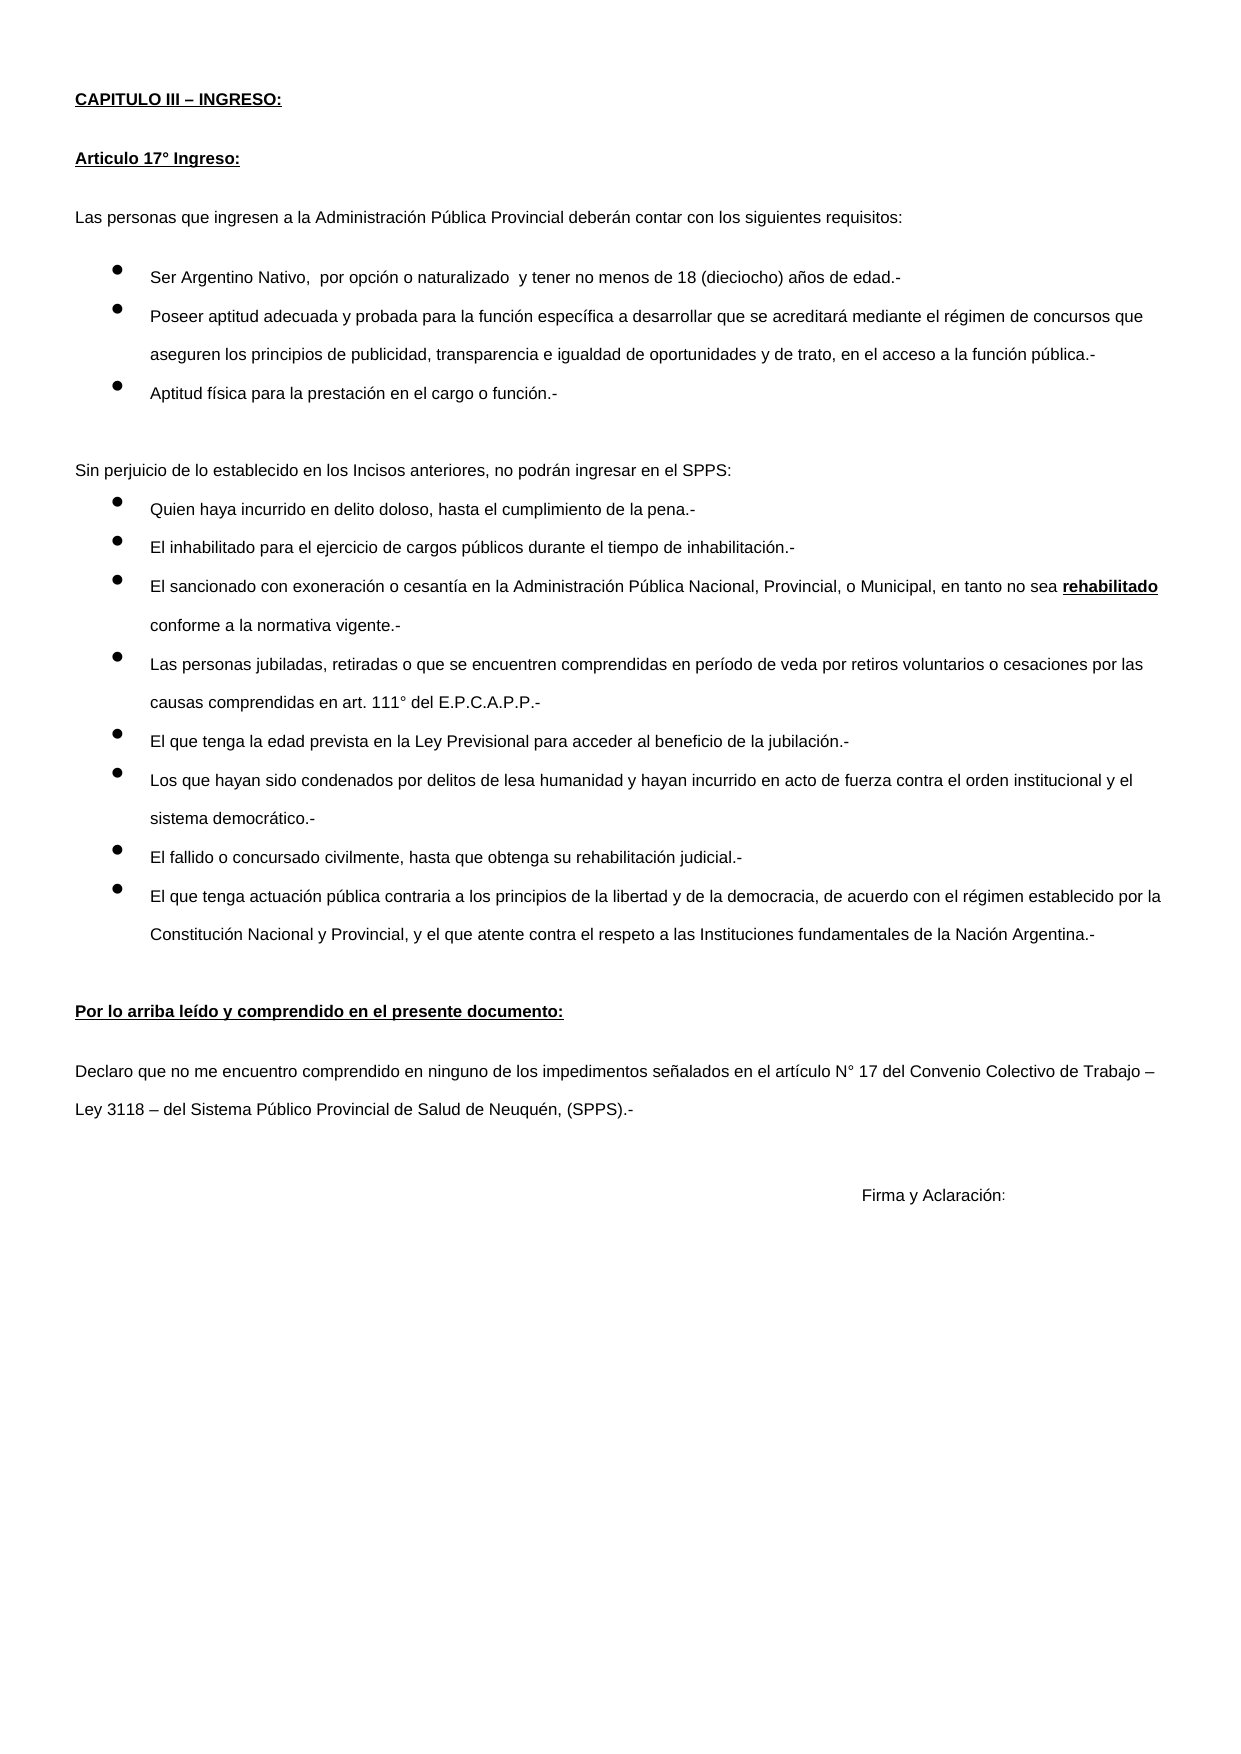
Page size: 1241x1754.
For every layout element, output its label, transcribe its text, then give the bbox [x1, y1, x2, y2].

list El sancionado con exoneración o cesantía en la Administración Pública Nacional, Provincial, o Municipal, en tanto no sea rehabilitado conforme a la normativa vigente.- [112, 562, 1165, 635]
list El fallido o concursado civilmente, hasta que obtenga su rehabilitación judicial.- [112, 833, 1165, 867]
list Ser Argentino Nativo, por opción o naturalizado y tener no menos de 18 (dieciocho) años de edad.- [112, 253, 1165, 287]
text Firma y Aclaración: [75, 1171, 1165, 1204]
text Articulo 17° Ingreso: [75, 134, 1165, 168]
list Aptitud física para la prestación en el cargo o función.- [112, 369, 1165, 403]
list Por lo arriba leído y comprendido en el presente documento: [75, 988, 1165, 1021]
list Poseer aptitud adecuada y probada para la función específica a desarrollar que se acreditará mediante el régimen de concursos que aseguren los principios de publicidad, transparencia e igualdad de oportunidades y de trato, en el acceso a la función pública.- [112, 292, 1165, 364]
list Las personas jubiladas, retiradas o que se encuentren comprendidas en período de veda por retiros voluntarios o cesaciones por las causas comprendidas en art. 111° del E.P.C.A.P.P.- [112, 640, 1165, 712]
list Los que hayan sido condenados por delitos de lesa humanidad y hayan incurrido en acto de fuerza contra el orden institucional y el sistema democrático.- [112, 756, 1165, 828]
text CAPITULO III – INGRESO: [75, 75, 1165, 108]
list Sin perjuicio de lo establecido en los Incisos anteriores, no podrán ingresar en el SPPS: [75, 446, 1165, 480]
list El inhabilitado para el ejercicio de cargos públicos durante el tiempo de inhabilitación.- [112, 524, 1165, 557]
text Declaro que no me encuentro comprendido en ninguno de los impedimentos señalados en el artículo N° 17 del Convenio Colectivo de Trabajo – Ley 3118 – del Sistema Público Provincial de Salud de Neuquén, (SPPS).- [75, 1047, 1165, 1119]
list Quien haya incurrido en delito doloso, hasta el cumplimiento de la pena.- [112, 485, 1165, 519]
list El que tenga actuación pública contraria a los principios de la libertad y de la democracia, de acuerdo con el régimen establecido por la Constitución Nacional y Provincial, y el que atente contra el respeto a las Instituciones fundamentales de la Nación Argentina.- [112, 872, 1165, 944]
list El que tenga la edad prevista en la Ley Previsional para acceder al beneficio de la jubilación.- [112, 717, 1165, 751]
text Las personas que ingresen a la Administración Pública Provincial deberán contar con los siguientes requisitos: [75, 194, 1165, 227]
